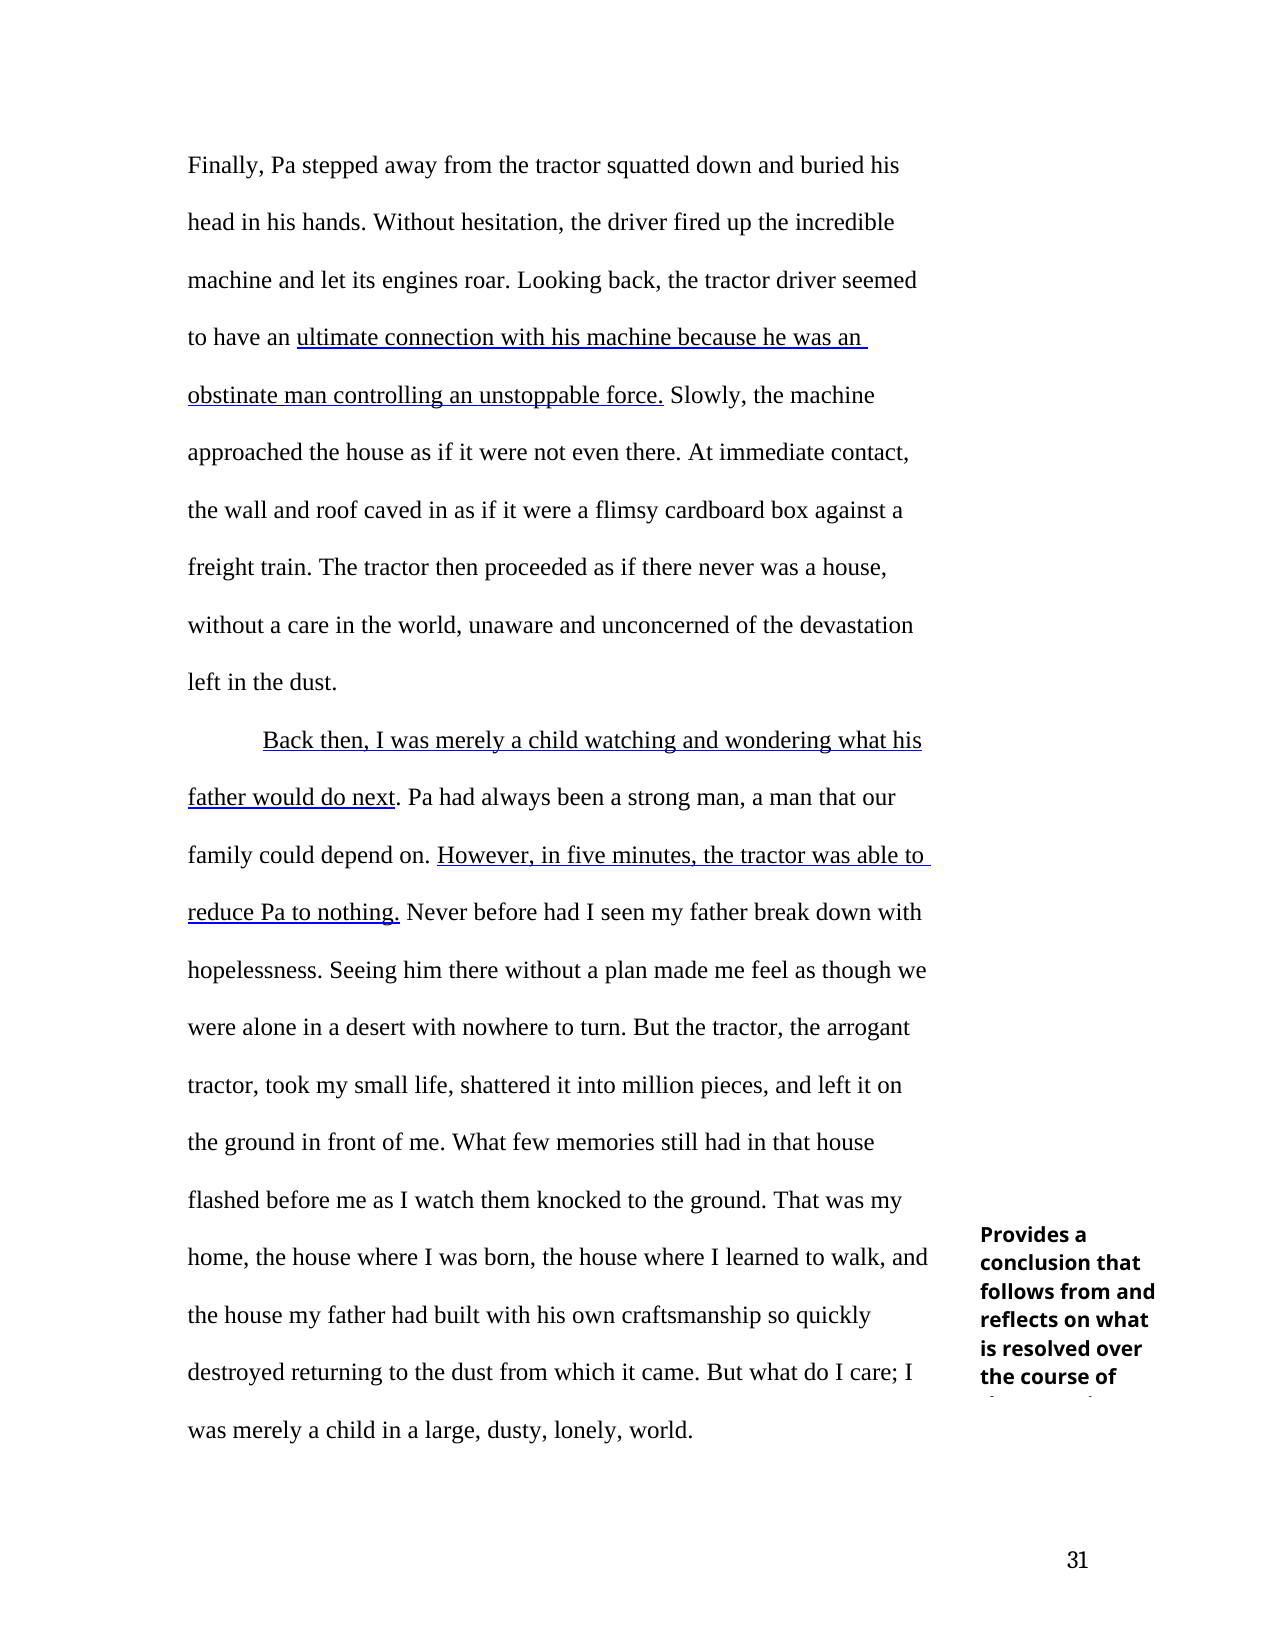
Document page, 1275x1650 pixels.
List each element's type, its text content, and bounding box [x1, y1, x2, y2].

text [187, 150, 937, 696]
text Back then, I was merely a child watching and wondering what his father would do next. Pa had always been a strong man, a man that our family could depend on. However, in five minutes, the tractor was able to reduce Pa to nothing. Never before had I seen my father break down with hopelessness. Seeing him there without a plan made me feel as though we were alone in a desert with nowhere to turn. But the tractor, the arrogant tractor, took my small life, shattered it into million pieces, and left it on the ground in front of me. What few memories still had in that house flashed before me as I watch them knocked to the ground. That was my home, the house where I was born, the house where I learned to walk, and the house my father had built with his own craftsmanship so quickly destroyed returning to the dust from which it came. But what do I care; I was merely a child in a large, dusty, lonely, world. [187, 725, 937, 1444]
